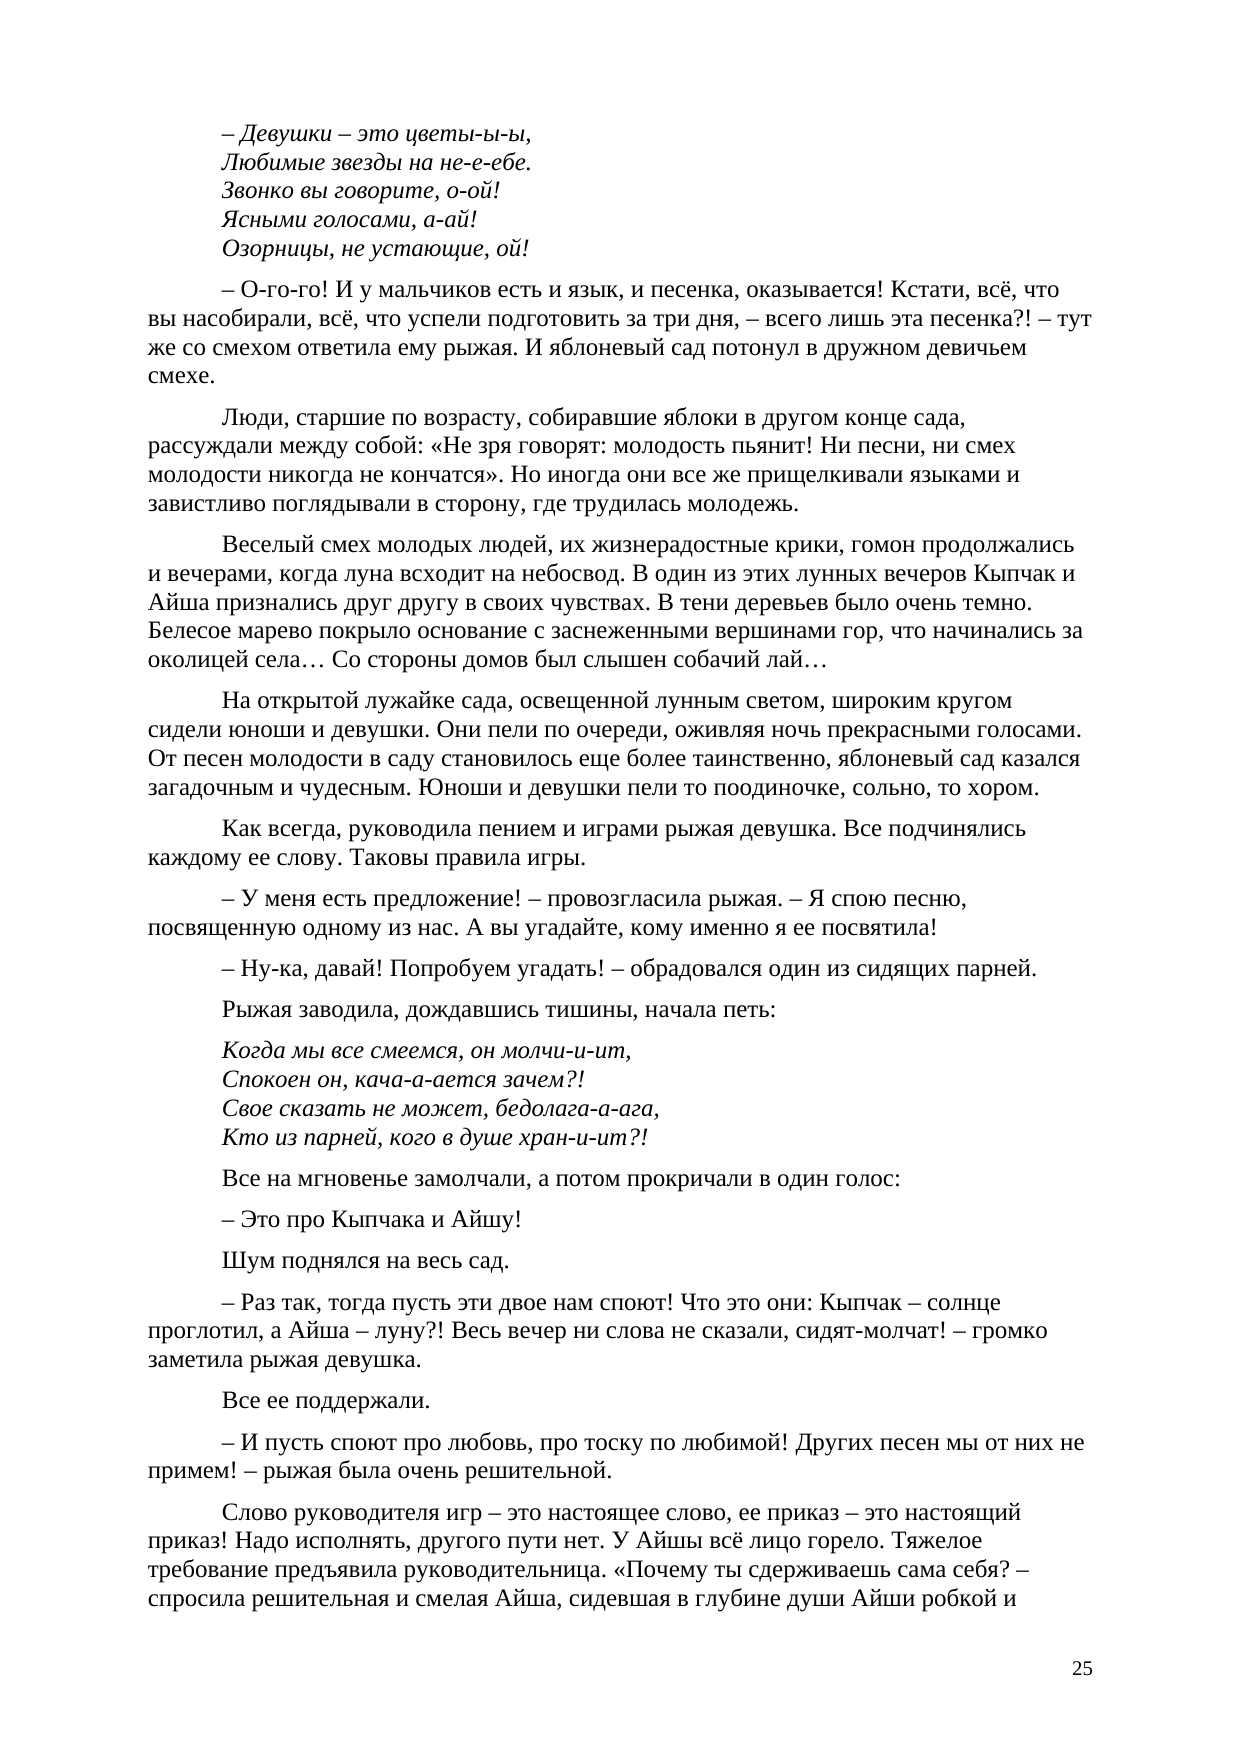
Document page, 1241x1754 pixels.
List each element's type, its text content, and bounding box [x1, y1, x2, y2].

text На открытой лужайке сада, освещенной лунным светом, широким кругом сидели юноши и девушки. Они пели по очереди, оживляя ночь прекрасными голосами. От песен молодости в саду становилось еще более таинственно, яблоневый сад казался загадочным и чудесным. Юноши и девушки пели то поодиночке, сольно, то хором. [148, 686, 1092, 801]
text Когда мы все смеемся, он молчи-и-ит, [148, 1036, 1092, 1064]
text Озорницы, не устающие, ой! [148, 233, 1092, 262]
text – О-го-го! И у мальчиков есть и язык, и песенка, оказывается! Кстати, всё, что вы насобирали, всё, что успели подготовить за три дня, – всего лишь эта песенка?! – тут же со смехом ответила ему рыжая. И яблоневый сад потонул в дружном девичьем смехе. [148, 274, 1092, 389]
text Звонко вы говорите, о-ой! [148, 176, 1092, 204]
text – У меня есть предложение! – провозгласила рыжая. – Я спою песню, посвященную одному из нас. А вы угадайте, кому именно я ее посвятила! [148, 883, 1092, 941]
text Рыжая заводила, дождавшись тишины, начала петь: [148, 994, 1092, 1023]
text Шум поднялся на весь сад. [148, 1246, 1092, 1274]
text Свое сказать не может, бедолага-а-ага, [148, 1093, 1092, 1122]
text – Девушки – это цветы-ы-ы, [148, 118, 1092, 147]
text Все ее поддержали. [148, 1386, 1092, 1414]
text Любимые звезды на не-е-ебе. [148, 147, 1092, 176]
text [148, 1497, 1092, 1612]
text – Это про Кыпчака и Айшу! [148, 1204, 1092, 1233]
text – Ну-ка, давай! Попробуем угадать! – обрадовался один из сидящих парней. [148, 953, 1092, 982]
text Люди, старшие по возрасту, собиравшие яблоки в другом конце сада, рассуждали между собой: «Не зря говорят: молодость пьянит! Ни песни, ни смех молодости никогда не кончатся». Но иногда они все же прищелкивали языками и завистливо поглядывали в сторону, где трудилась молодежь. [148, 402, 1092, 517]
text Кто из парней, кого в душе хран-и-ит?! [148, 1122, 1092, 1151]
text Как всегда, руководила пением и играми рыжая девушка. Все подчинялись каждому ее слову. Таковы правила игры. [148, 813, 1092, 871]
text Ясными голосами, а-ай! [148, 204, 1092, 233]
text Спокоен он, кача-а-ается зачем?! [148, 1064, 1092, 1093]
text – И пусть споют про любовь, про тоску по любимой! Других песен мы от них не примем! – рыжая была очень решительной. [148, 1427, 1092, 1484]
text Веселый смех молодых людей, их жизнерадостные крики, гомон продолжались и вечерами, когда луна всходит на небосвод. В один из этих лунных вечеров Кыпчак и Айша признались друг другу в своих чувствах. В тени деревьев было очень темно. Белесое марево покрыло основание с заснеженными вершинами гор, что начинались за околицей села… Со стороны домов был слышен собачий лай… [148, 529, 1092, 673]
text – Раз так, тогда пусть эти двое нам споют! Что это они: Кыпчак – солнце проглотил, а Айша – луну?! Весь вечер ни слова не сказали, сидят-молчат! – громко заметила рыжая девушка. [148, 1287, 1092, 1373]
text Все на мгновенье замолчали, а потом прокричали в один голос: [148, 1163, 1092, 1192]
